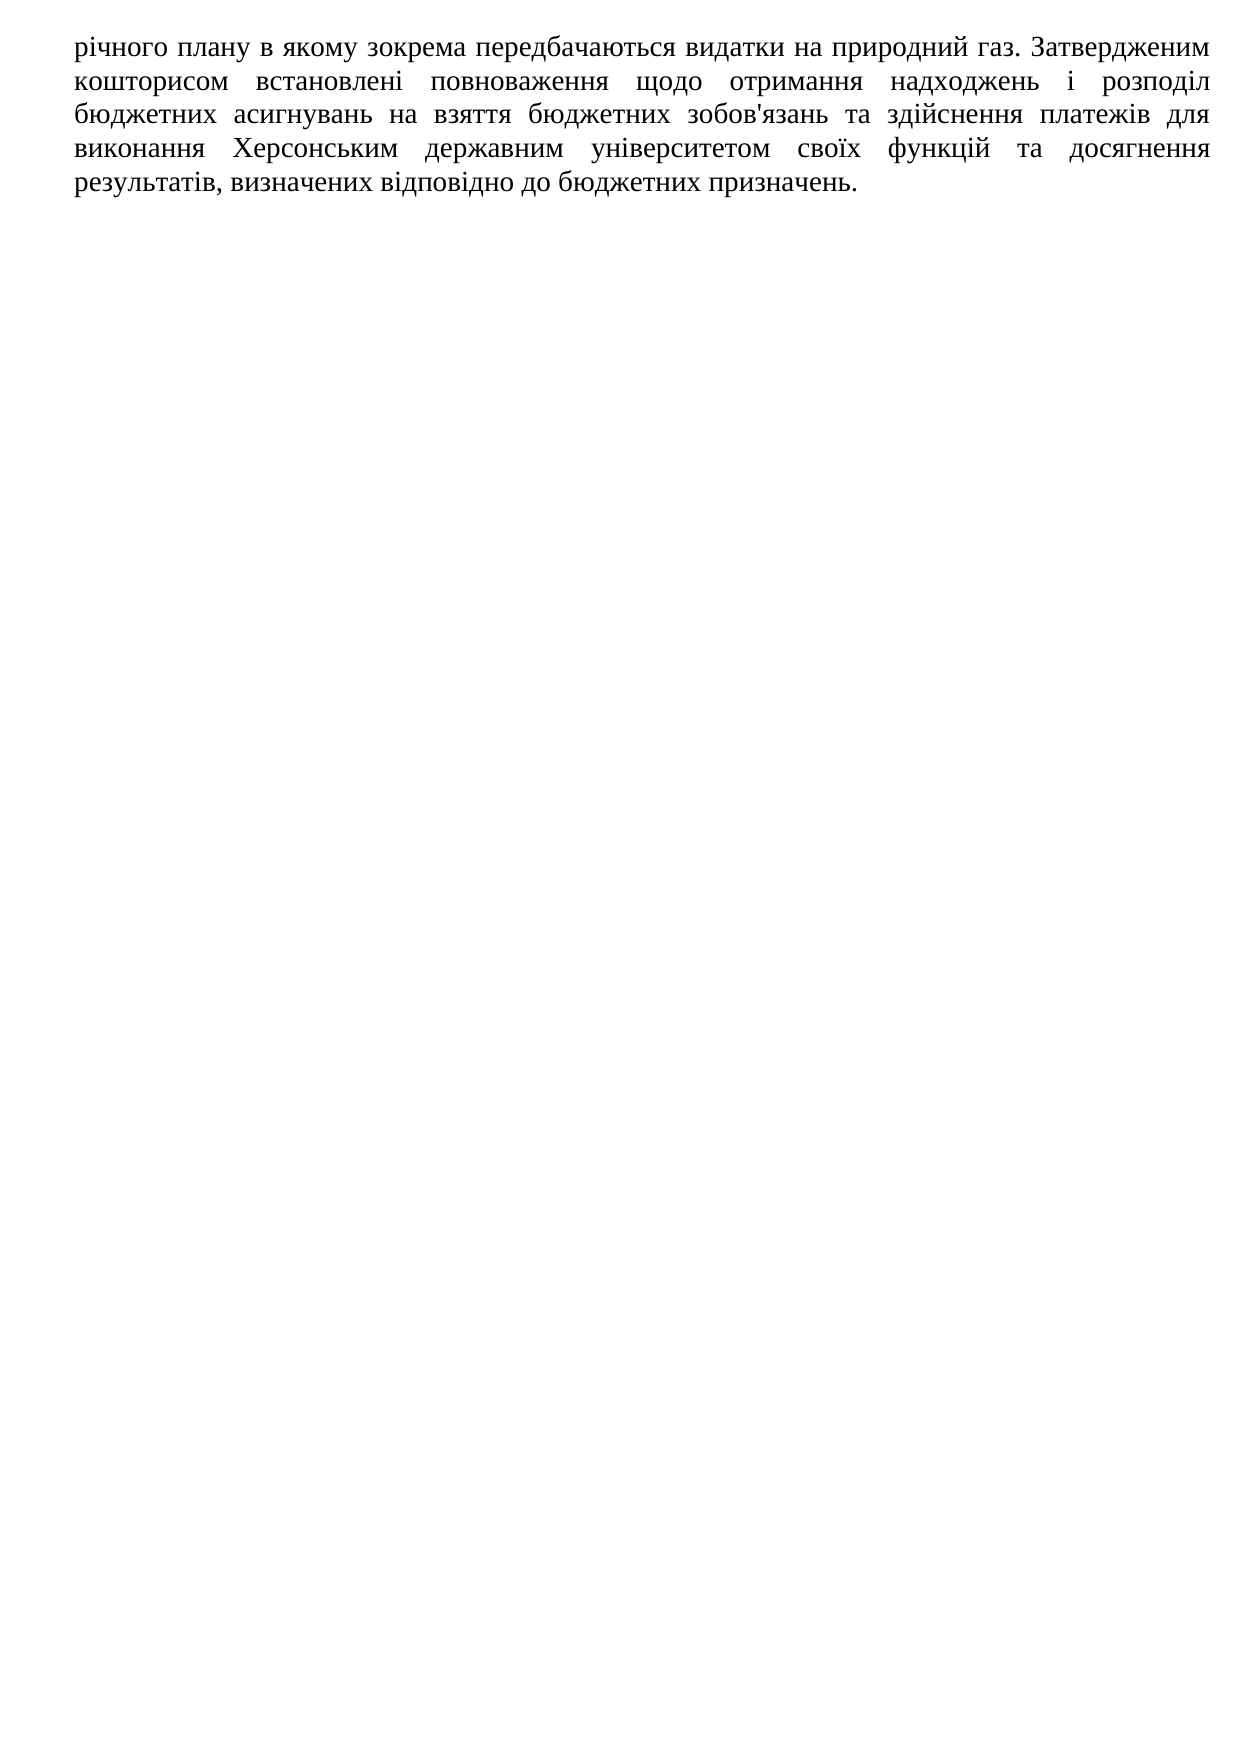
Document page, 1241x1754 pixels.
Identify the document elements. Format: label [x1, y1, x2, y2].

text [74, 29, 1211, 197]
